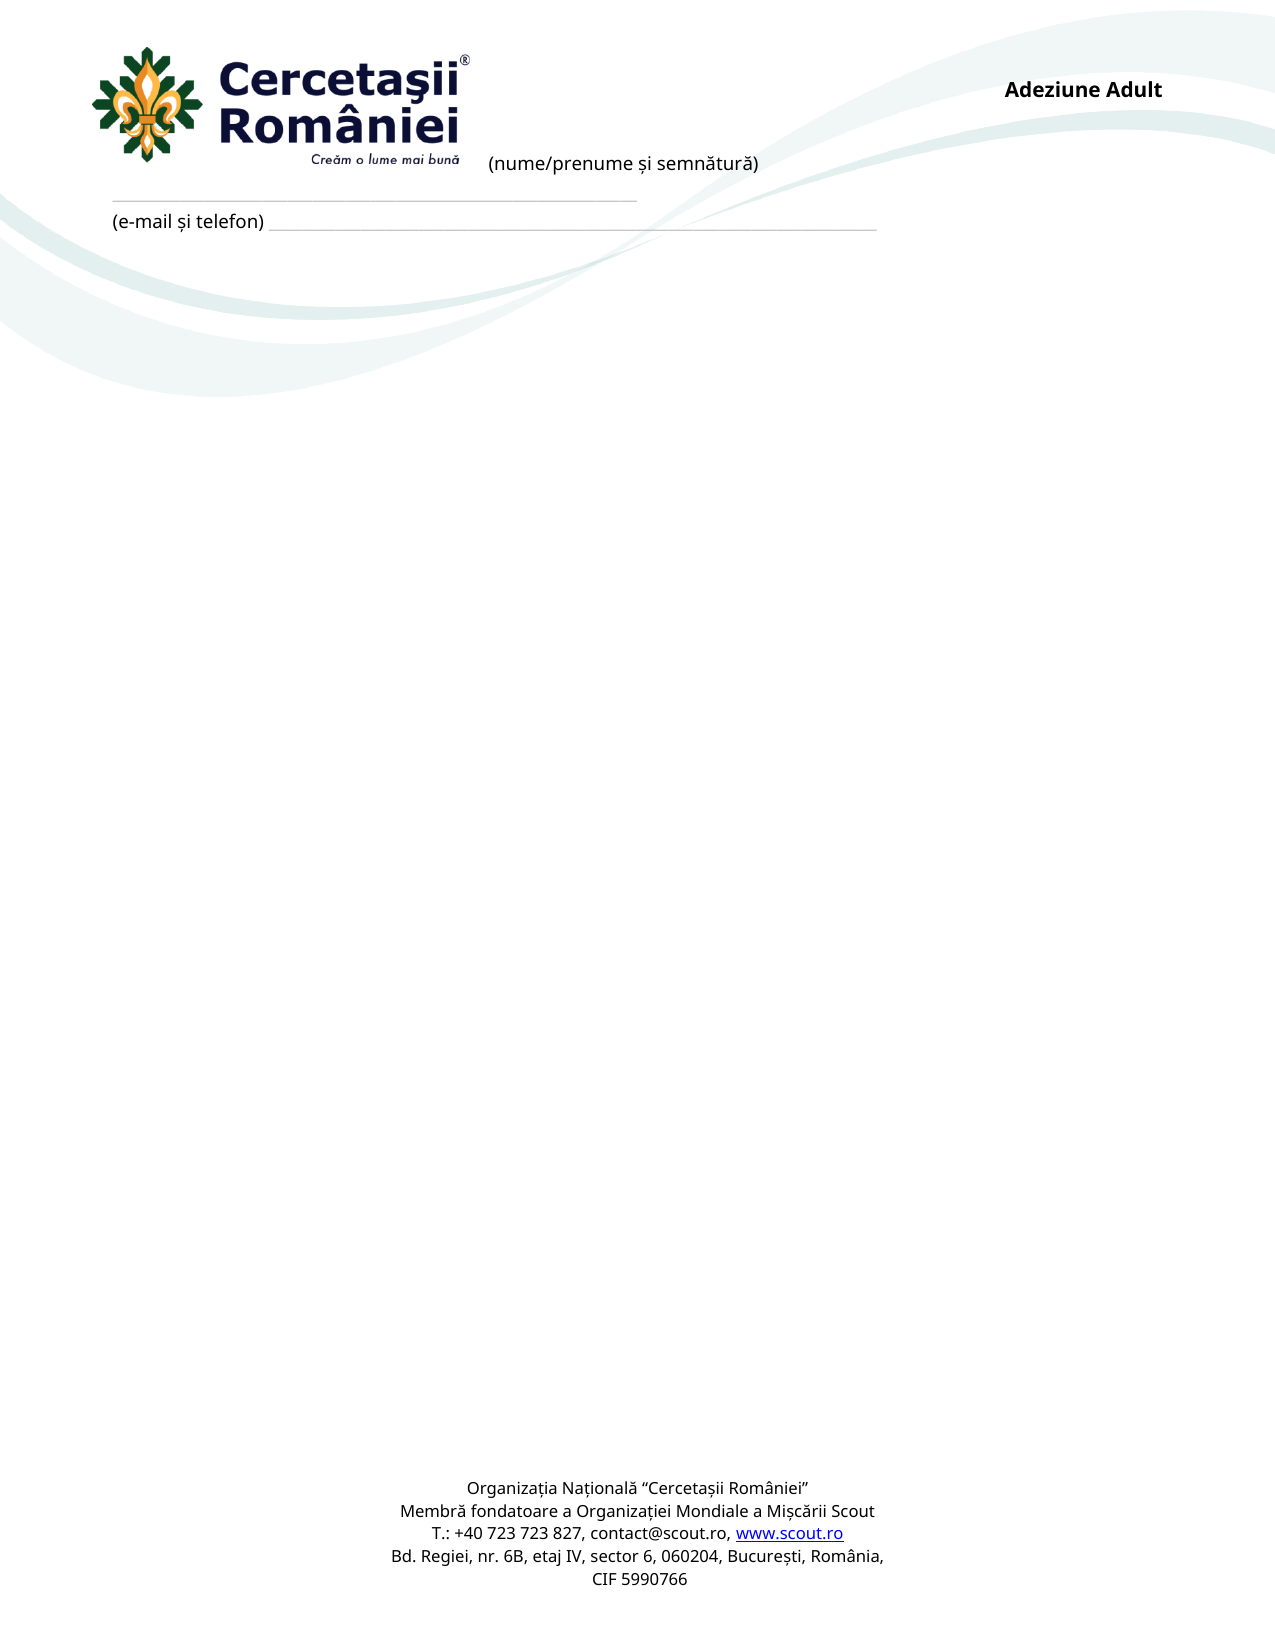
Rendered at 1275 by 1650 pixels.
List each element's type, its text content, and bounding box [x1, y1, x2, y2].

text (nume/prenume și semnătură) _______________________________________________________________ [112, 150, 1162, 205]
text (e-mail și telefon) _________________________________________________________________________ [112, 208, 1162, 234]
picture [0, 0, 1275, 1650]
